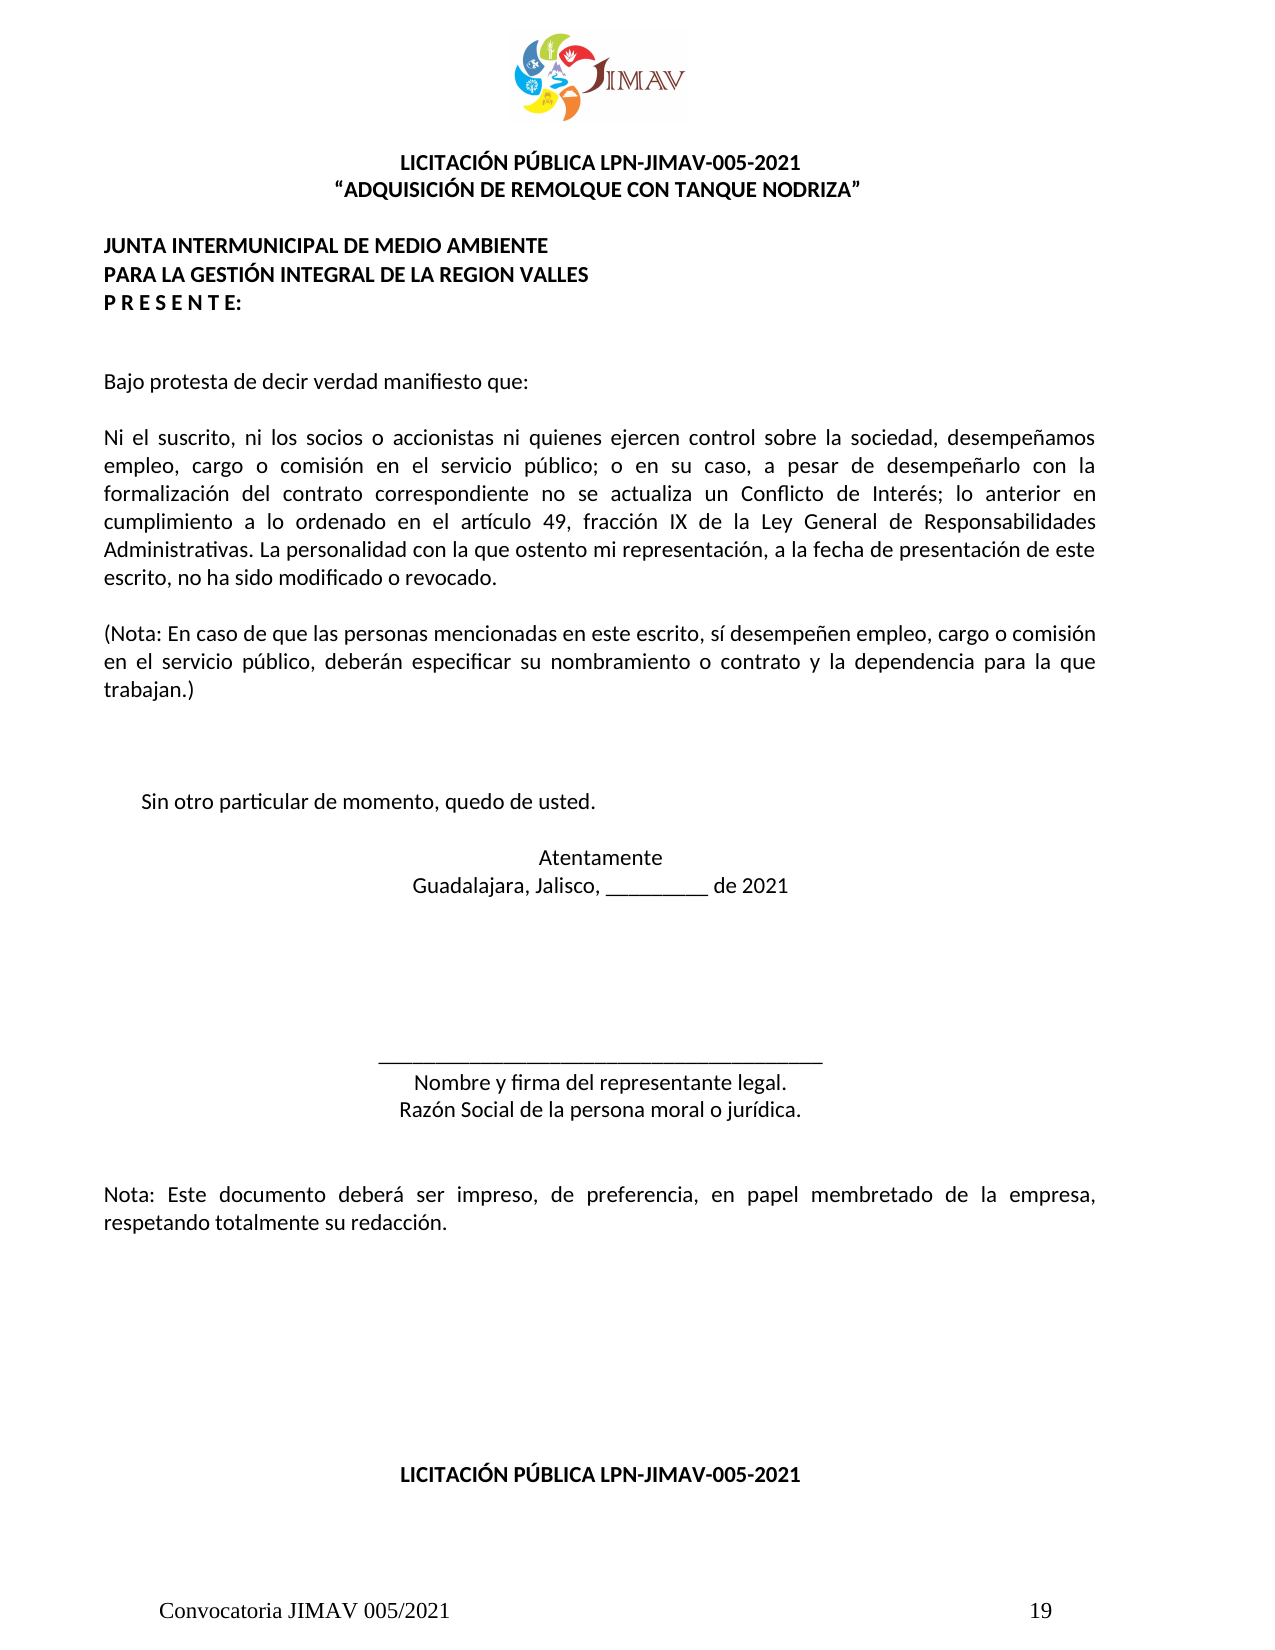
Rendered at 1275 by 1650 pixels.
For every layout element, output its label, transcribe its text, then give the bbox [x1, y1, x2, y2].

text P R E S E N T E: [103, 288, 1098, 316]
text Atentamente [103, 843, 1098, 871]
text Nombre y firma del representante legal. [103, 1068, 1098, 1096]
text Razón Social de la persona moral o jurídica. [103, 1096, 1098, 1124]
picture [507, 28, 689, 122]
text Sin otro particular de momento, quedo de usted. [103, 787, 1098, 815]
text (Nota: En caso de que las personas mencionadas en este escrito, sí desempeñen empleo, cargo o comisión en el servicio público, deberán especificar su nombramiento o contrato y la dependencia para la que trabajan.) [103, 619, 1098, 703]
text LICITACIÓN PÚBLICA LPN-JIMAV-005-2021 [103, 148, 1098, 176]
text _______________________________________ [103, 1039, 1098, 1068]
text JUNTA INTERMUNICIPAL DE MEDIO AMBIENTE [103, 232, 1098, 260]
text Nota: Este documento deberá ser impreso, de preferencia, en papel membretado de la empresa, respetando totalmente su redacción. [103, 1180, 1098, 1236]
text PARA LA GESTIÓN INTEGRAL DE LA REGION VALLES [103, 260, 1098, 288]
text “ADQUISICIÓN DE REMOLQUE CON TANQUE NODRIZA” [103, 176, 1092, 204]
text LICITACIÓN PÚBLICA LPN-JIMAV-005-2021 [103, 1460, 1098, 1488]
text Guadalajara, Jalisco, _________ de 2021 [103, 871, 1098, 899]
text Bajo protesta de decir verdad manifiesto que: [103, 367, 1098, 395]
text Ni el suscrito, ni los socios o accionistas ni quienes ejercen control sobre la sociedad, desempeñamos empleo, cargo o comisión en el servicio público; o en su caso, a pesar de desempeñarlo con la formalización del contrato correspondiente no se actualiza un Conflicto de Interés; lo anterior en cumplimiento a lo ordenado en el artículo 49, fracción IX de la Ley General de Responsabilidades Administrativas. La personalidad con la que ostento mi representación, a la fecha de presentación de este escrito, no ha sido modificado o revocado. [103, 423, 1098, 591]
